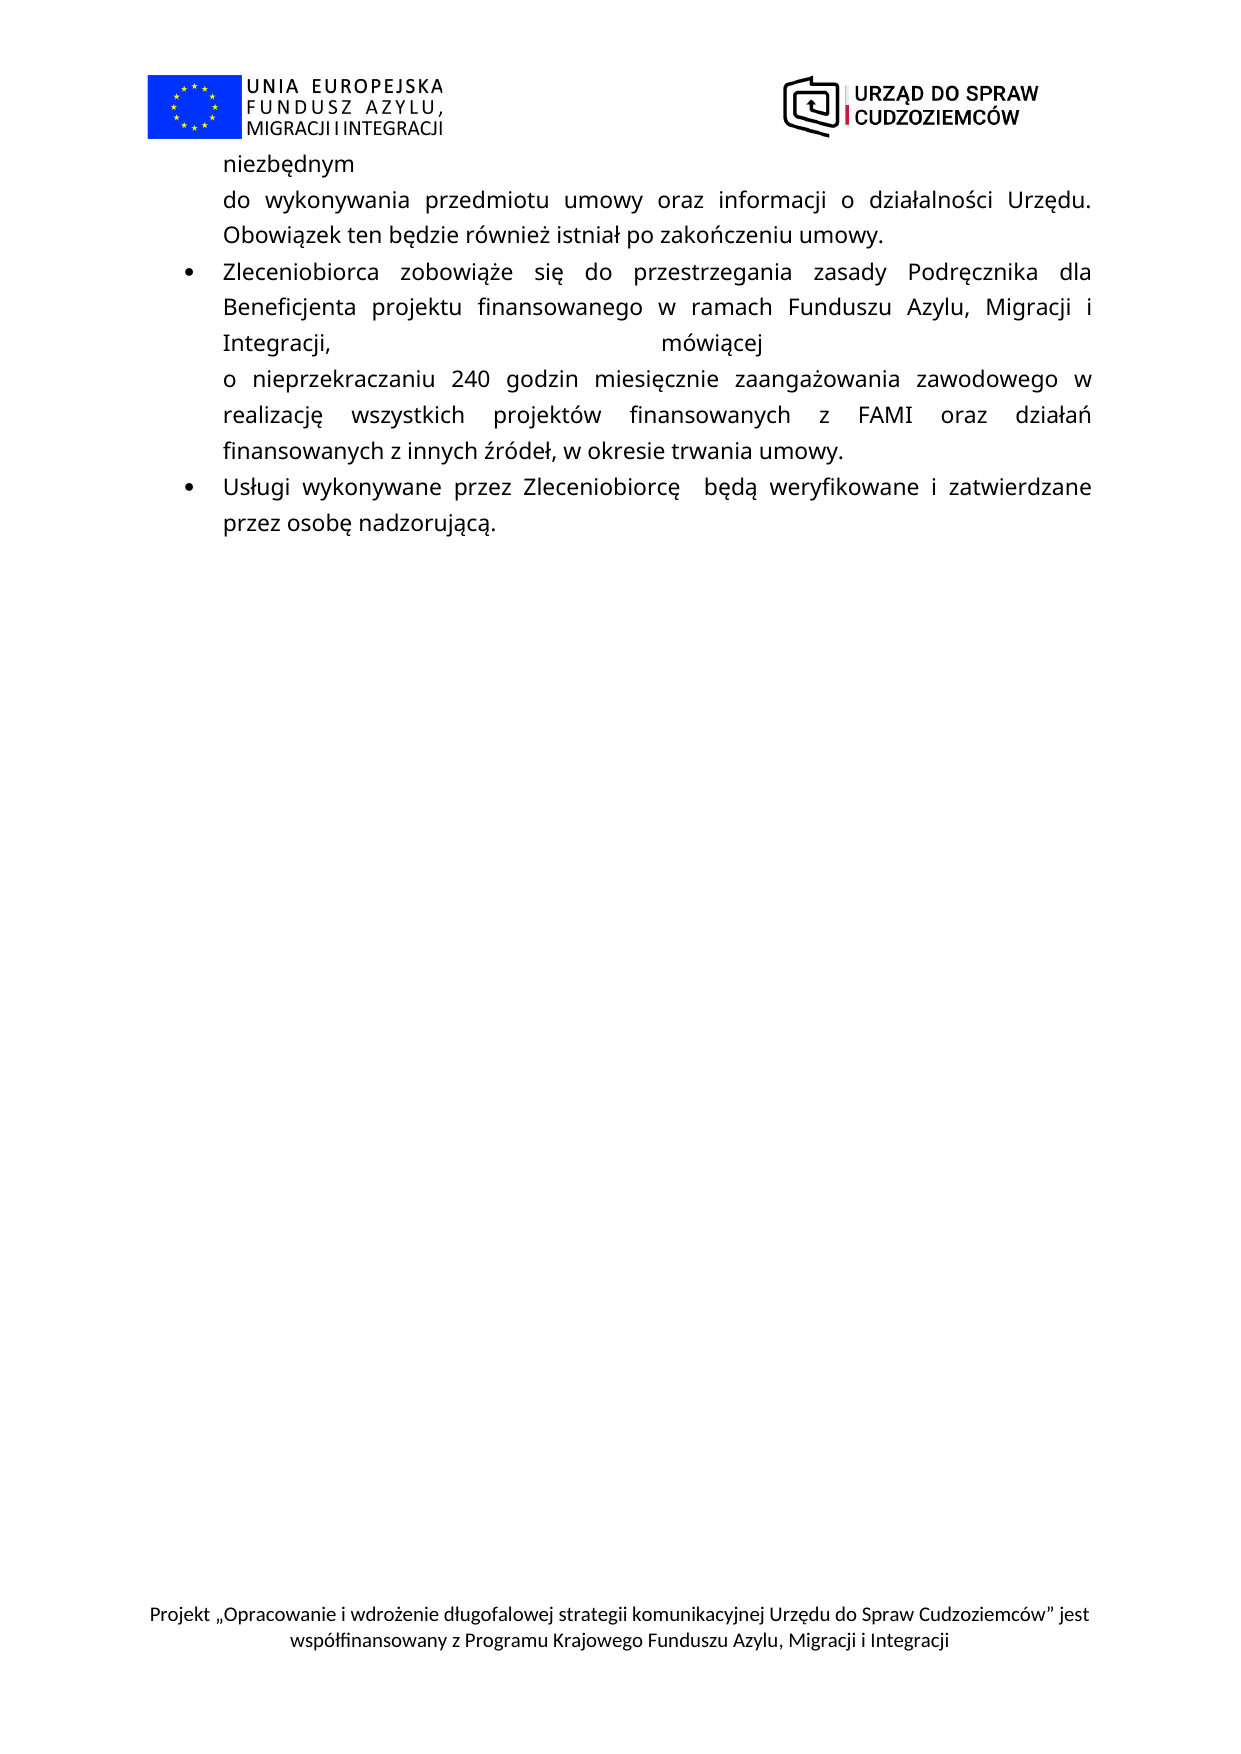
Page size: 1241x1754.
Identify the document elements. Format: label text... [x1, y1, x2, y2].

list Zleceniobiorca zobowiąże się do przestrzegania zasady Podręcznika dla Beneficjenta projektu finansowanego w ramach Funduszu Azylu, Migracji i Integracji, mówiącej o nieprzekraczaniu 240 godzin miesięcznie zaangażowania zawodowego w realizację wszystkich projektów finansowanych z FAMI oraz działań finansowanych z innych źródeł, w okresie trwania umowy. [185, 255, 1093, 466]
picture [147, 75, 443, 139]
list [185, 148, 1093, 251]
list Usługi wykonywane przez Zleceniobiorcę będą weryfikowane i zatwierdzane przez osobę nadzorującą. [185, 471, 1093, 538]
picture [778, 73, 1043, 139]
